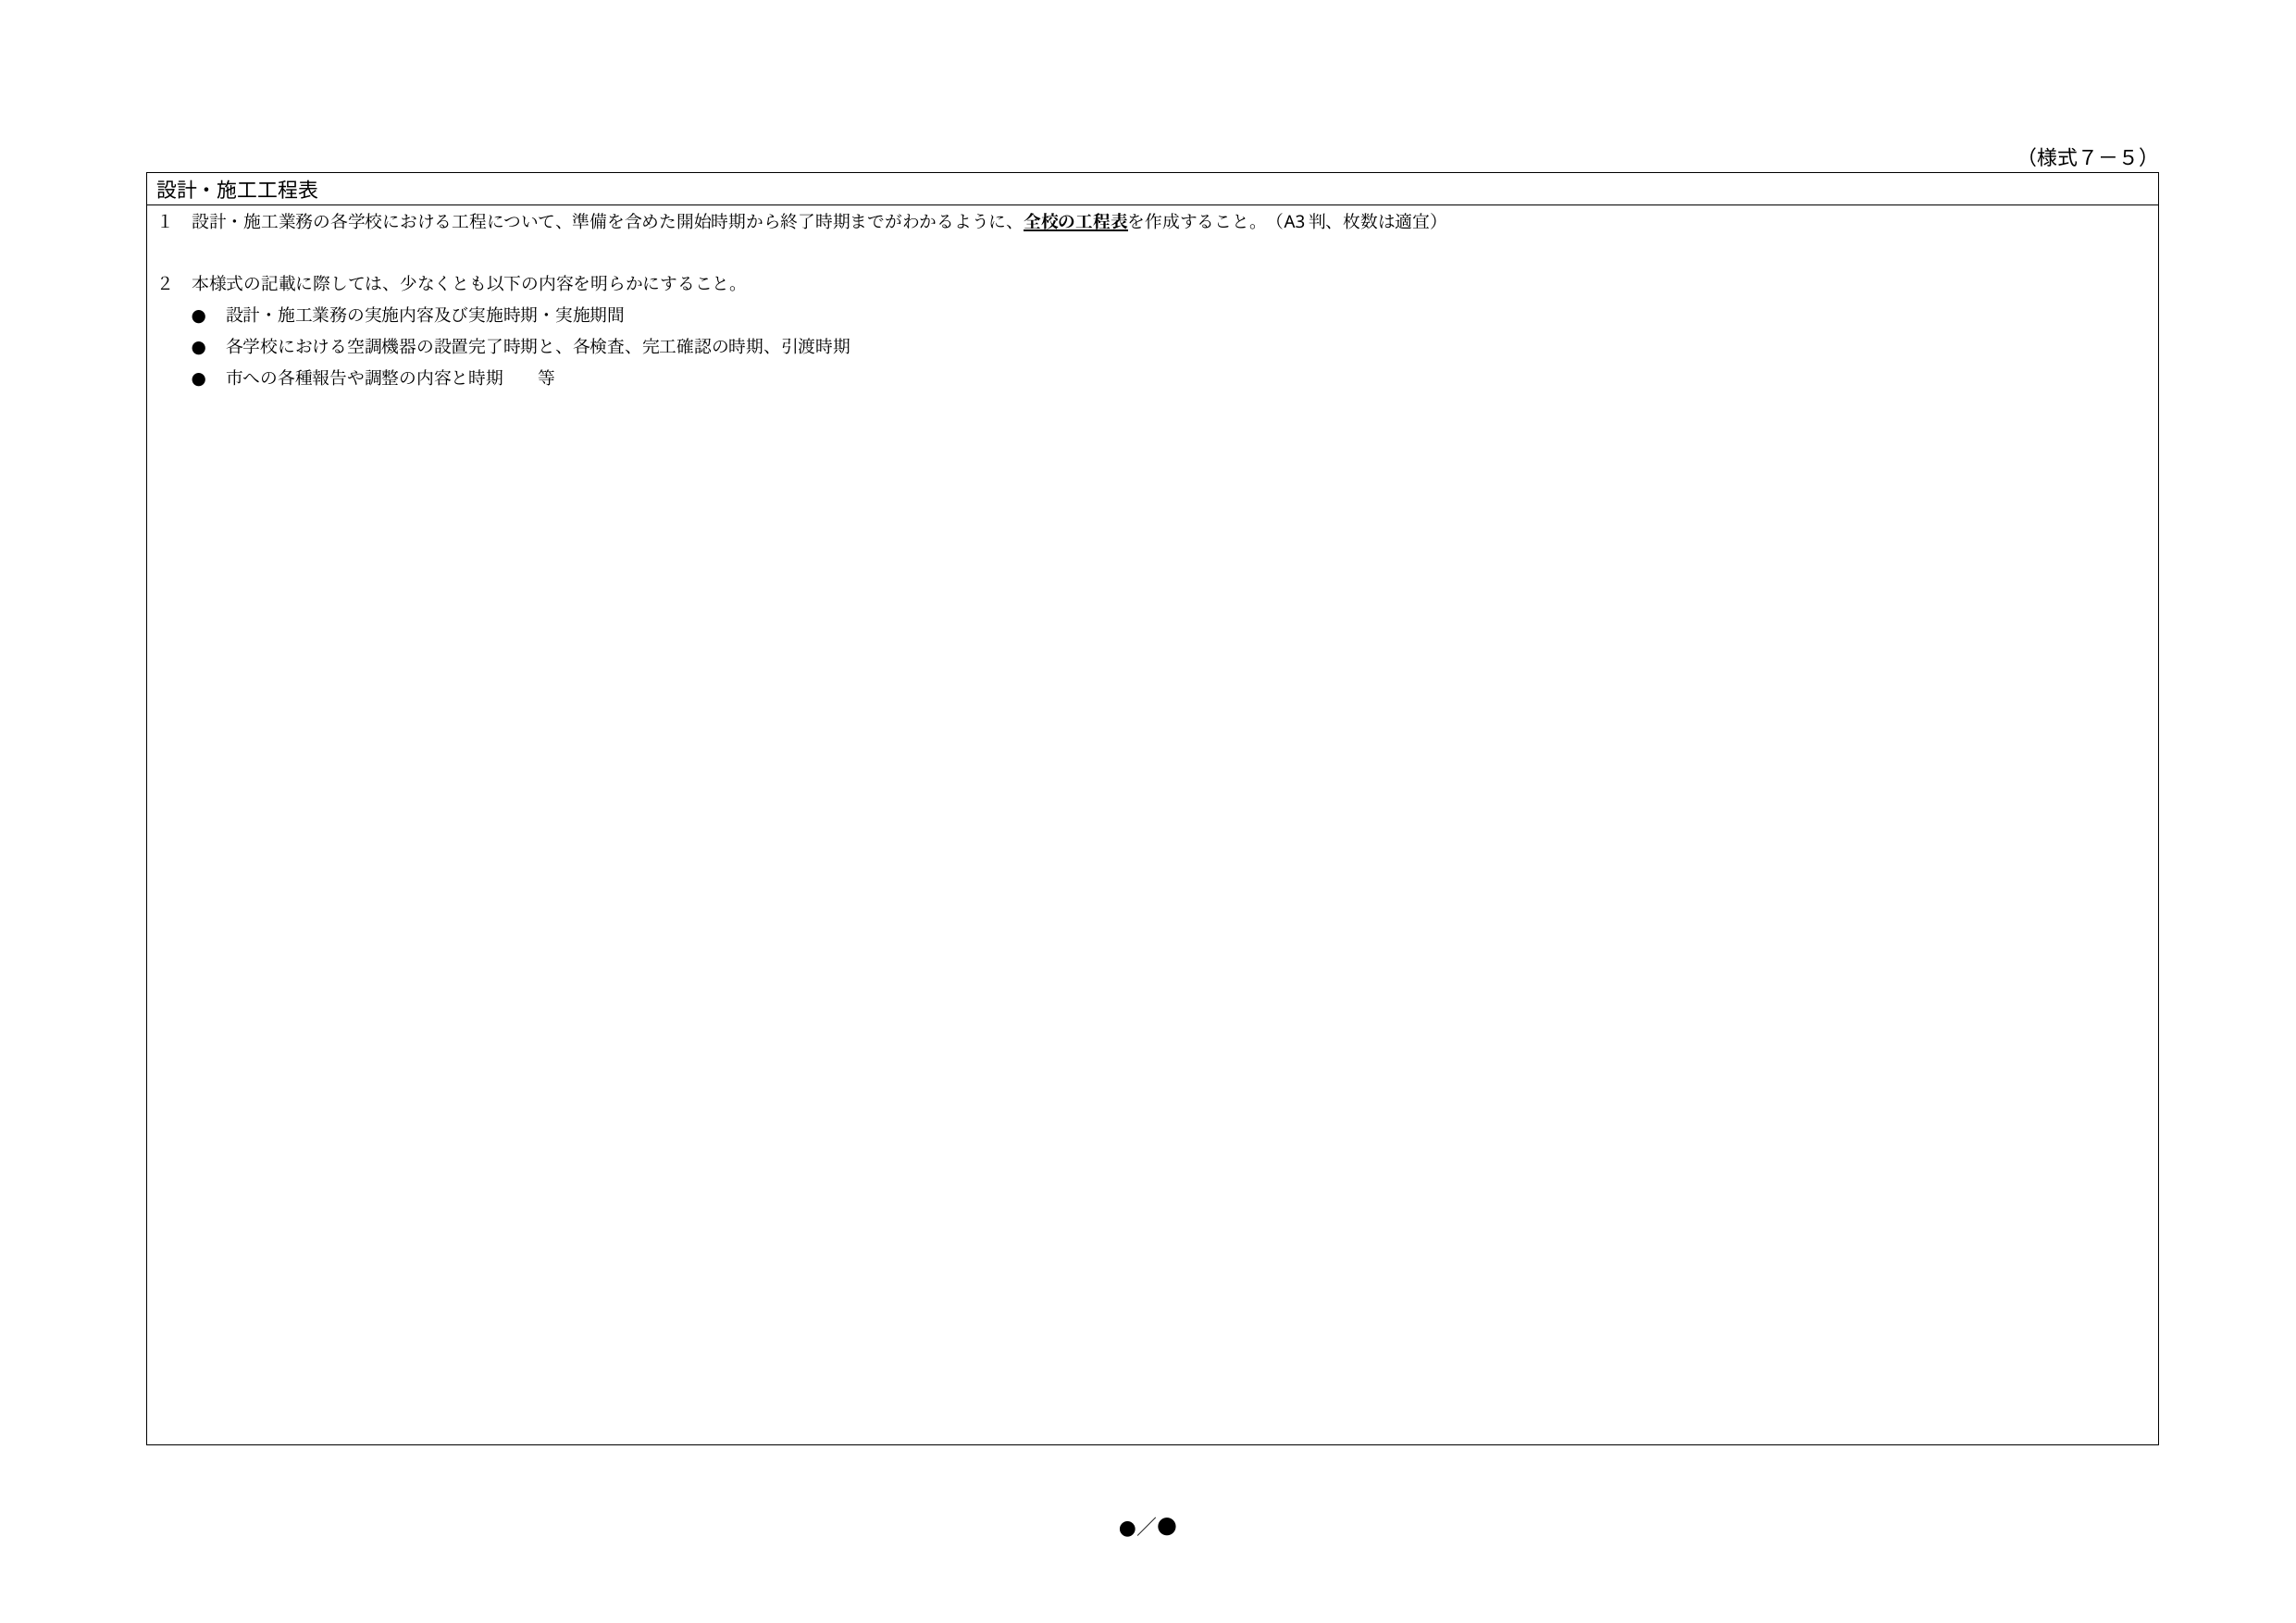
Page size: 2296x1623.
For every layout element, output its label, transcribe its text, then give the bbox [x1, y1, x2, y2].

table_header 設計・施工工程表 [147, 173, 2158, 204]
table_cell １ 設計・施工業務の各学校における工程について、準備を含めた開始時期から終了時期までがわかるように、全校の工程表を作成すること。（A3判、枚数は適宜） ２ 本様式の記載に際しては、少なくとも以下の内容を明らかにすること。 設計・施工業務の実施内容及び実施時期・実施期間 各学校における空調機器の設置完了時期と、各検査、完工確認の時期、引渡時期 市への各種報告や調整の内容と時期 等 [147, 205, 2158, 1444]
text （様式７－５） [137, 141, 2159, 172]
